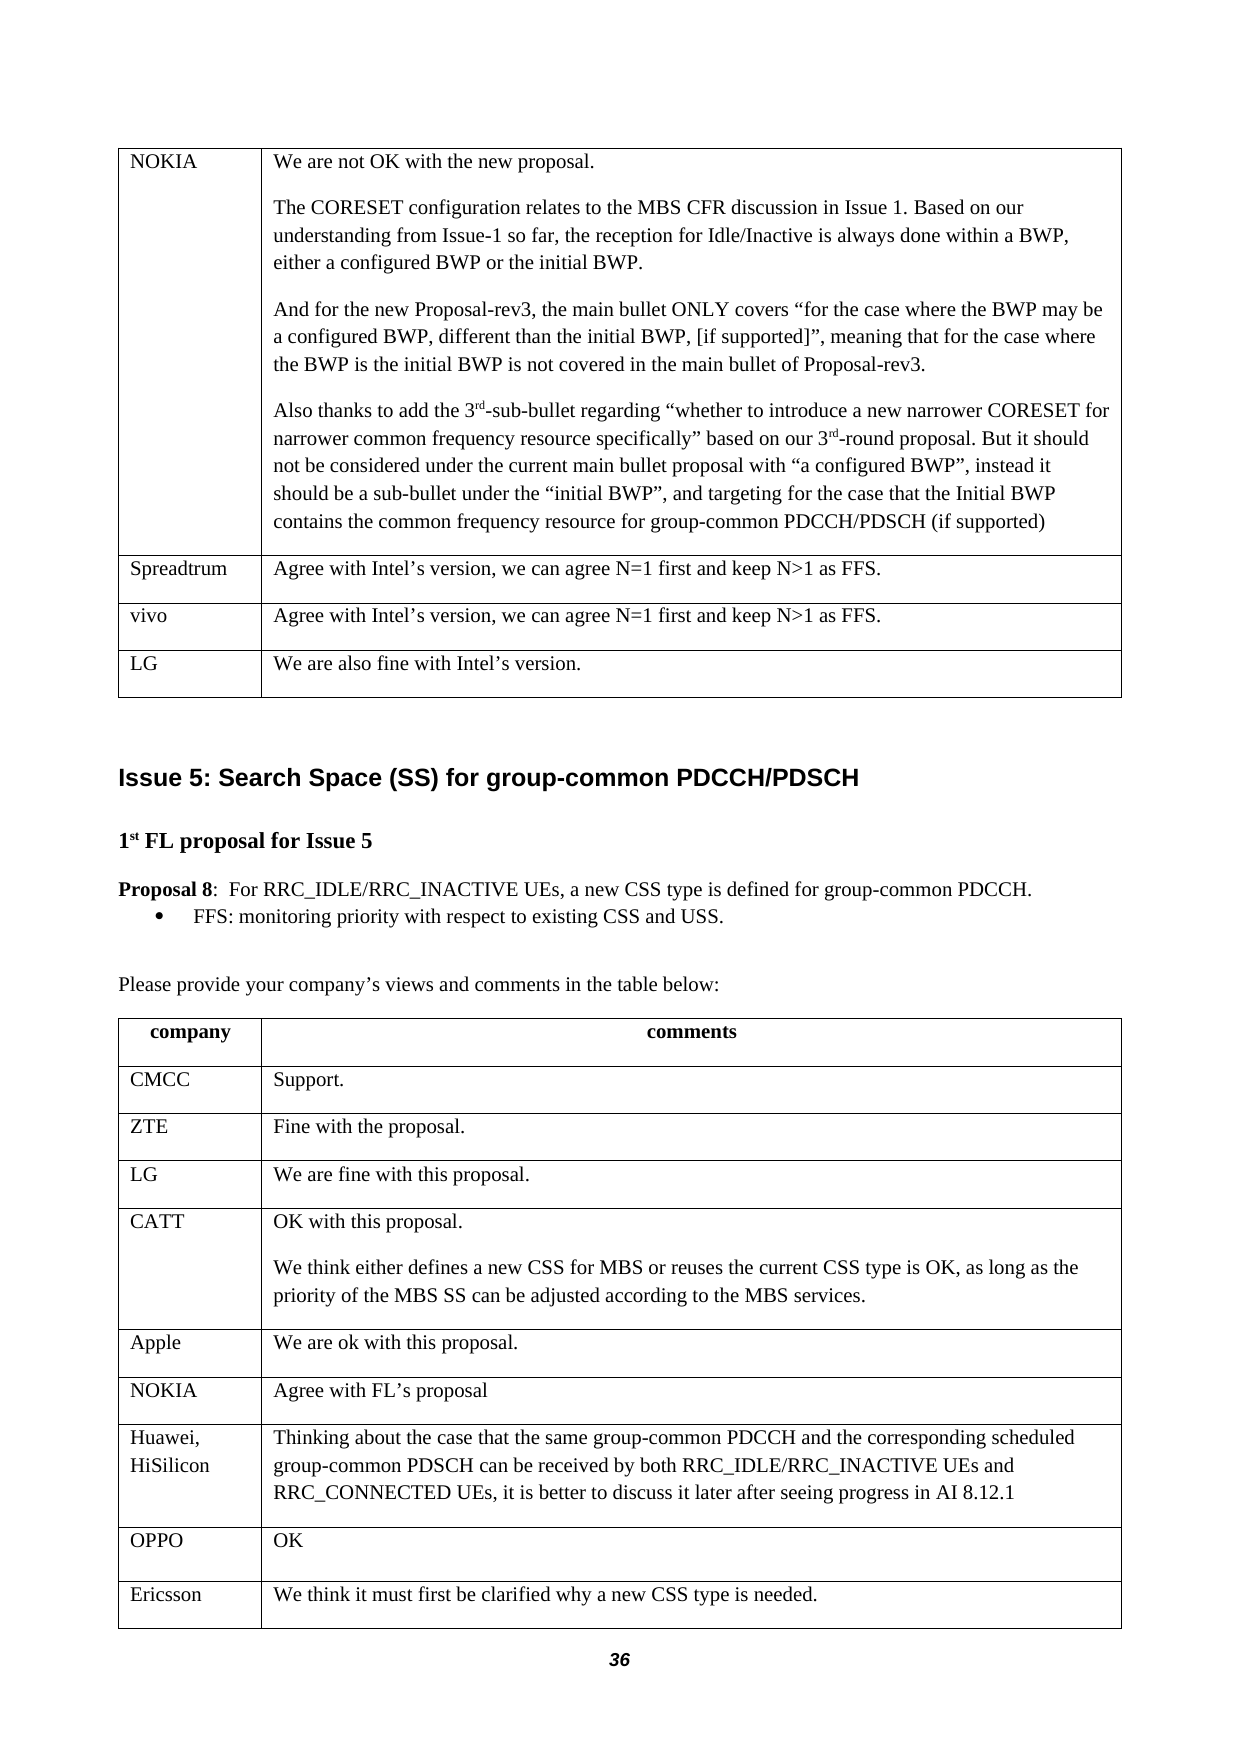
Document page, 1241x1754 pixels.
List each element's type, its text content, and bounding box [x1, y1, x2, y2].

table_cell We are fine with this proposal. [262, 1161, 1121, 1208]
table_cell OPPO [119, 1528, 261, 1581]
table_cell CATT [119, 1209, 261, 1329]
text Please provide your company’s views and comments in the table below: [118, 972, 1122, 996]
table_cell Ericsson [119, 1582, 261, 1628]
table_cell LG [119, 1161, 261, 1208]
subtitle Issue 5: Search Space (SS) for group-common PDCCH/PDSCH [118, 763, 1122, 792]
table_cell Agree with FL’s proposal [262, 1378, 1121, 1424]
table_cell We think it must first be clarified why a new CSS type is needed. [262, 1582, 1121, 1628]
table_cell Fine with the proposal. [262, 1114, 1121, 1160]
subtitle 1st FL proposal for Issue 5 [118, 828, 1122, 854]
table_cell Agree with Intel’s version, we can agree N=1 first and keep N>1 as FFS. [262, 604, 1121, 650]
table_cell We are not OK with the new proposal. The CORESET configuration relates to the MBS CFR discussion in Issue 1. Based on our understanding from Issue-1 so far, the reception for Idle/Inactive is always done within a BWP, either a configured BWP or the initial BWP. And for the new Proposal-rev3, the main bullet ONLY covers “for the case where the BWP may be a configured BWP, different than the initial BWP, [if supported]”, meaning that for the case where the BWP is the initial BWP is not covered in the main bullet of Proposal-rev3. Also thanks to add the 3rd-sub-bullet regarding “whether to introduce a new narrower CORESET for narrower common frequency resource specifically” based on our 3rd-round proposal. But it should not be considered under the current main bullet proposal with “a configured BWP”, instead it should be a sub-bullet under the “initial BWP”, and targeting for the case that the Initial BWP contains the common frequency resource for group-common PDCCH/PDSCH (if supported) [262, 149, 1121, 555]
table_cell NOKIA [119, 1378, 261, 1424]
text Proposal 8: For RRC_IDLE/RRC_INACTIVE UEs, a new CSS type is defined for group-common PDCCH. [118, 877, 1122, 901]
table_cell vivo [119, 604, 261, 650]
table_cell Agree with Intel’s version, we can agree N=1 first and keep N>1 as FFS. [262, 556, 1121, 602]
table_cell Huawei, HiSilicon [119, 1425, 261, 1527]
table_cell OK [262, 1528, 1121, 1581]
table_cell Support. [262, 1067, 1121, 1113]
table_cell We are ok with this proposal. [262, 1330, 1121, 1377]
table_cell LG [119, 651, 261, 697]
table_cell Apple [119, 1330, 261, 1377]
table_header company [119, 1019, 261, 1066]
table_cell ZTE [119, 1114, 261, 1160]
table_cell Spreadtrum [119, 556, 261, 602]
list FFS: monitoring priority with respect to existing CSS and USS. [156, 904, 1122, 928]
table_cell CMCC [119, 1067, 261, 1113]
table_cell NOKIA [119, 149, 261, 555]
table_cell OK with this proposal. We think either defines a new CSS for MBS or reuses the current CSS type is OK, as long as the priority of the MBS SS can be adjusted according to the MBS services. [262, 1209, 1121, 1329]
table_cell Thinking about the case that the same group-common PDCCH and the corresponding scheduled group-common PDSCH can be received by both RRC_IDLE/RRC_INACTIVE UEs and RRC_CONNECTED UEs, it is better to discuss it later after seeing progress in AI 8.12.1 [262, 1425, 1121, 1527]
table_cell We are also fine with Intel’s version. [262, 651, 1121, 697]
table_header comments [262, 1019, 1121, 1066]
